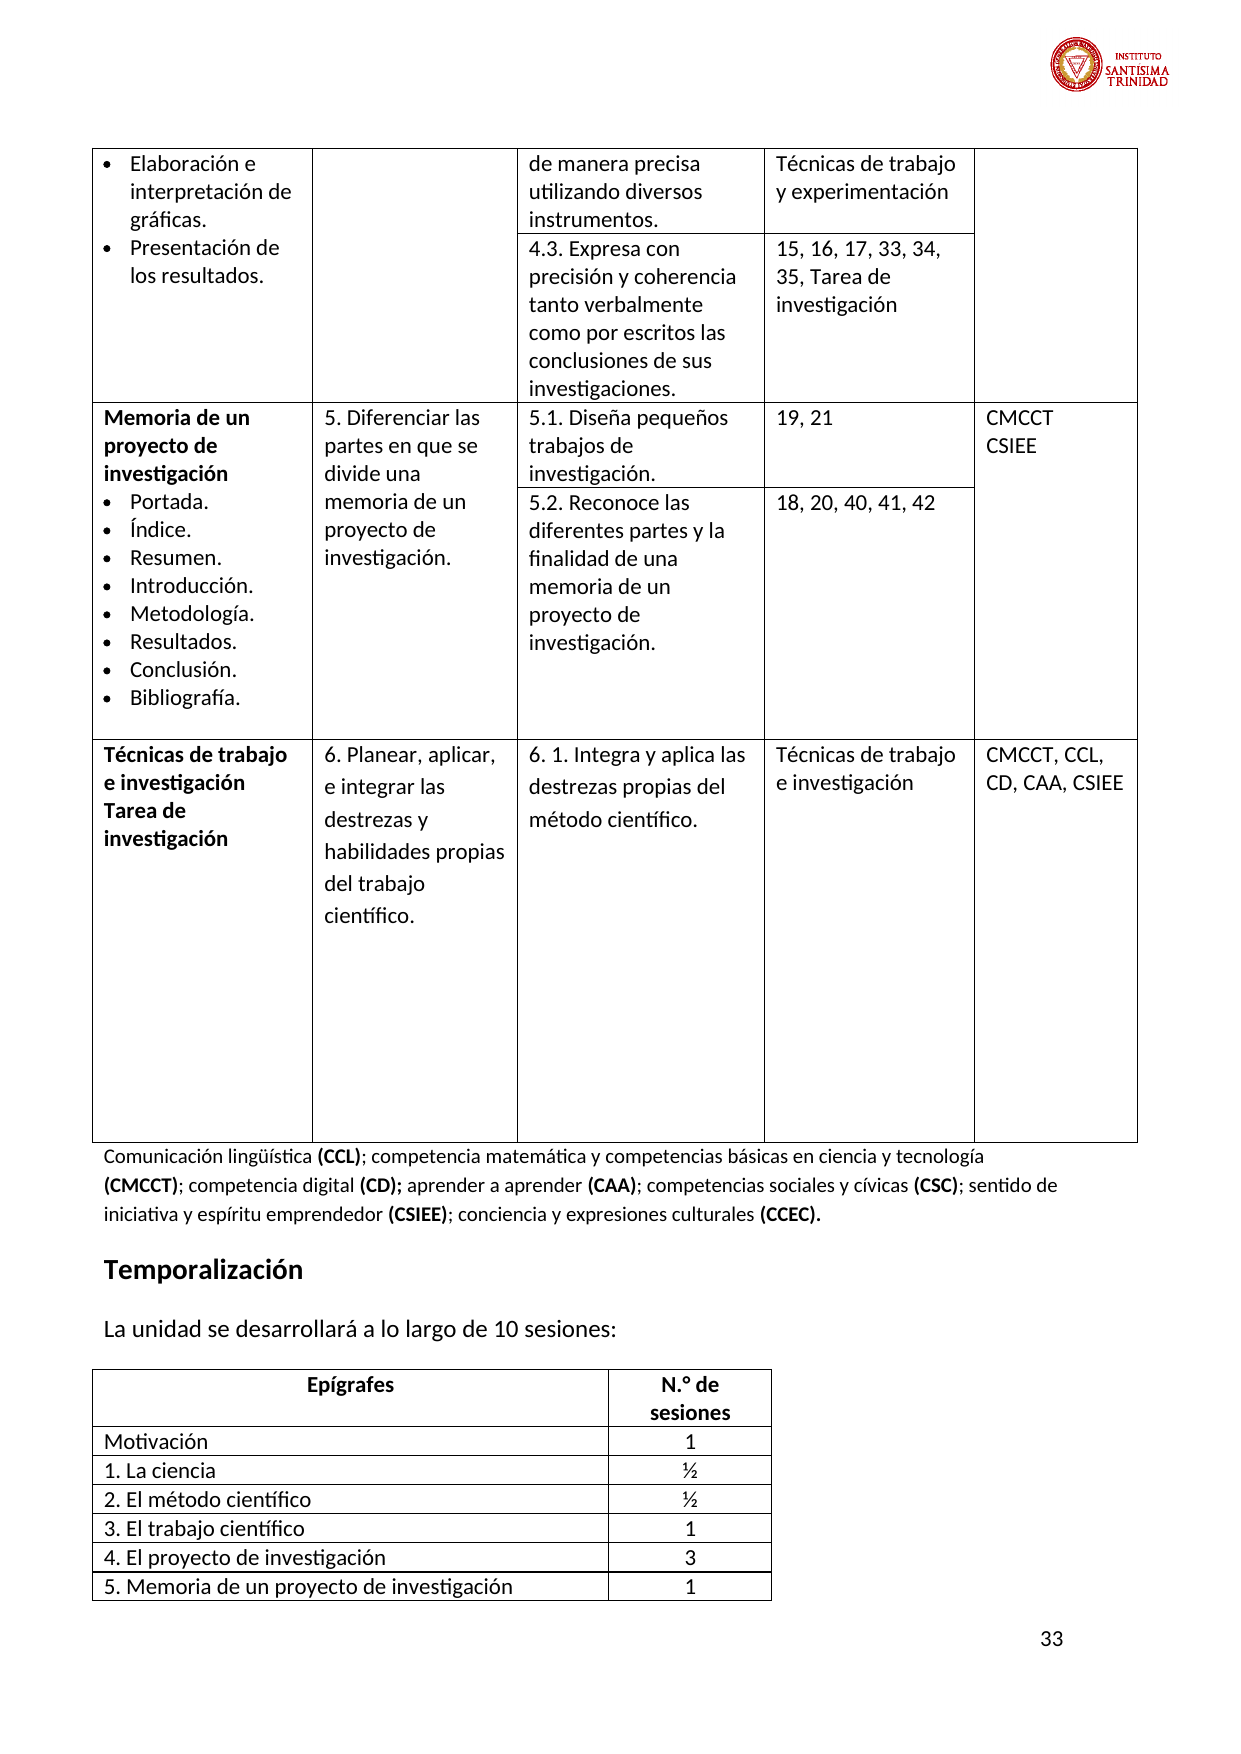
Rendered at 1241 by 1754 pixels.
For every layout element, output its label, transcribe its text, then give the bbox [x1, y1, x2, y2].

table_cell 19, 21 [765, 403, 974, 487]
table_cell 1. La ciencia [93, 1456, 608, 1484]
table_cell Memoria de un proyecto de investigación Portada. Índice. Resumen. Introducción. Metodología. Resultados. Conclusión. Bibliografía. [93, 403, 312, 739]
table_cell 6. 1. Integra y aplica las destrezas propias del método científico. [518, 740, 764, 1142]
table_cell 1 [609, 1573, 771, 1600]
text La unidad se desarrollará a lo largo de 10 sesiones: [103, 1313, 1063, 1344]
table_cell Motivación [93, 1427, 608, 1455]
table_cell CMCCT CSIEE [975, 403, 1137, 739]
table_cell 4.3. Expresa con precisión y coherencia tanto verbalmente como por escritos las conclusiones de sus investigaciones. [518, 234, 764, 402]
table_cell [518, 149, 764, 233]
text Comunicación lingüística (CCL); competencia matemática y competencias básicas en ciencia y tecnología (CMCCT); competencia digital (CD); aprender a aprender (CAA); competencias sociales y cívicas (CSC); sentido de iniciativa y espíritu emprendedor (CSIEE); conciencia y expresiones culturales (CCEC). [103, 1143, 1063, 1227]
table_cell CMCCT, CCL, CD, CAA, CSIEE [975, 740, 1137, 1142]
table_cell ½ [609, 1485, 771, 1513]
table_header N.° de sesiones [609, 1370, 771, 1426]
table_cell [765, 149, 974, 233]
table_cell 3 [609, 1543, 771, 1571]
table_cell 5.1. Diseña pequeños trabajos de investigación. [518, 403, 764, 487]
table_cell 3. El trabajo científico [93, 1514, 608, 1542]
table_cell 5. Diferenciar las partes en que se divide una memoria de un proyecto de investigación. [313, 403, 517, 739]
table_cell 1 [609, 1514, 771, 1542]
table_cell 18, 20, 40, 41, 42 [765, 488, 974, 739]
table_cell 5.2. Reconoce las diferentes partes y la finalidad de una memoria de un proyecto de investigación. [518, 488, 764, 739]
table_cell 4. El proyecto de investigación [93, 1543, 608, 1571]
table_cell ½ [609, 1456, 771, 1484]
table_cell Técnicas de trabajo e investigación Tarea de investigación [93, 740, 312, 1142]
text Temporalización [103, 1251, 1063, 1287]
table_cell 1 [609, 1427, 771, 1455]
table_header Epígrafes [93, 1370, 608, 1426]
picture [1034, 28, 1185, 107]
table_cell 2. El método científico [93, 1485, 608, 1513]
table_cell 6. Planear, aplicar, e integrar las destrezas y habilidades propias del trabajo científico. [313, 740, 517, 1142]
table_cell 5. Memoria de un proyecto de investigación [93, 1573, 608, 1600]
table_cell Técnicas de trabajo e investigación [765, 740, 974, 1142]
table_cell 15, 16, 17, 33, 34, 35, Tarea de investigación [765, 234, 974, 402]
